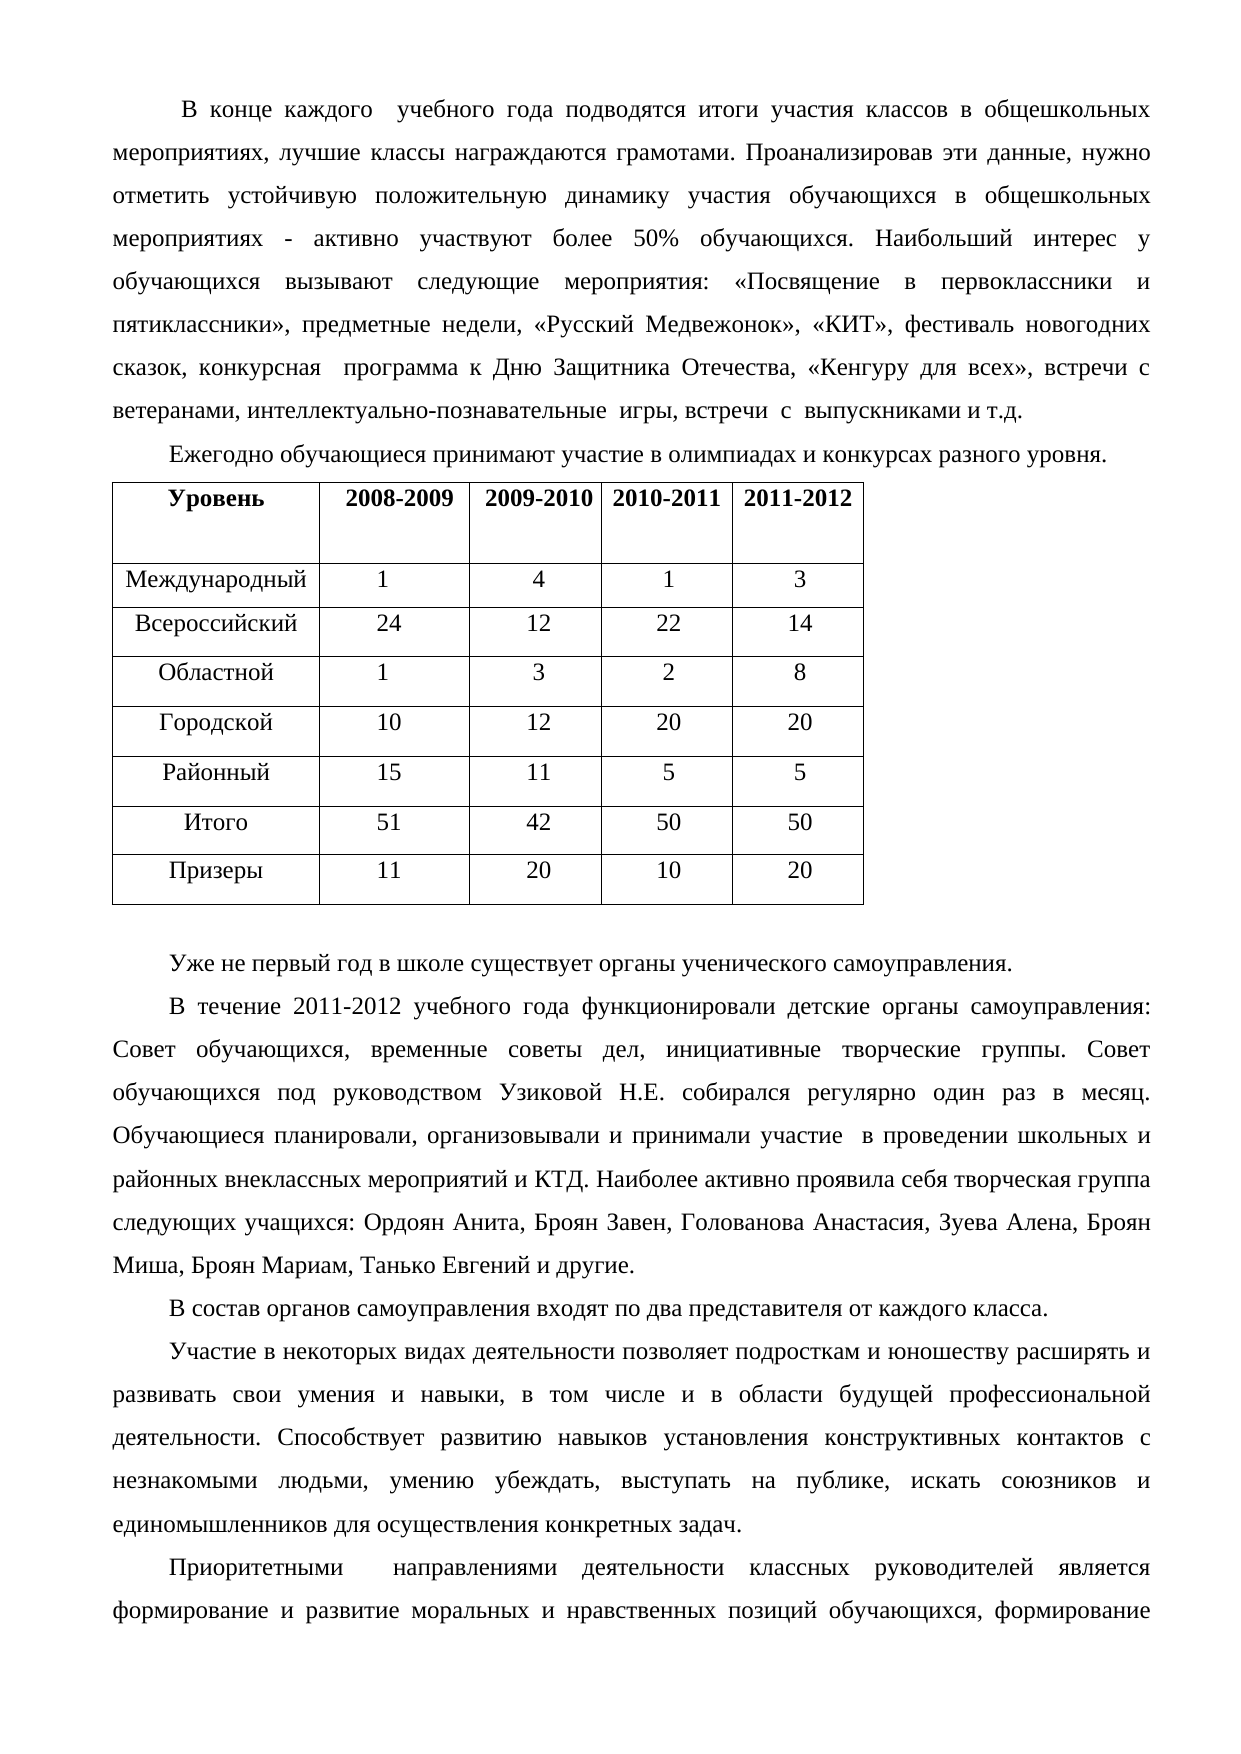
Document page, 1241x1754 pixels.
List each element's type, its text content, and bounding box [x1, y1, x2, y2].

table_cell 24 [320, 608, 469, 656]
table_cell 20 [470, 855, 601, 904]
table_header 2010-2011 [602, 483, 732, 563]
table_cell 20 [733, 855, 863, 904]
table_cell Всероссийский [113, 608, 319, 656]
table_cell 1 [320, 657, 469, 706]
text Уже не первый год в школе существует органы ученического самоуправления. [112, 948, 1152, 977]
table_cell 2 [602, 657, 732, 706]
table_cell 50 [602, 807, 732, 854]
table_cell Итого [113, 807, 319, 854]
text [112, 1552, 1152, 1624]
table_cell 11 [320, 855, 469, 904]
table_cell 50 [733, 807, 863, 854]
table_cell Городской [113, 707, 319, 756]
table_cell 5 [602, 757, 732, 806]
table_cell 22 [602, 608, 732, 656]
table_cell 1 [320, 564, 469, 607]
table_cell 51 [320, 807, 469, 854]
table_header 2009-2010 [470, 483, 601, 563]
text В течение 2011-2012 учебного года функционировали детские органы самоуправления: Совет обучающихся, временные советы дел, инициативные творческие группы. Совет обучающихся под руководством Узиковой Н.Е. собирался регулярно один раз в месяц. Обучающиеся планировали, организовывали и принимали участие в проведении школьных и районных внеклассных мероприятий и КТД. Наиболее активно проявила себя творческая группа следующих учащихся: Ордоян Анита, Броян Завен, Голованова Анастасия, Зуева Алена, Броян Миша, Броян Мариам, Танько Евгений и другие. [112, 991, 1152, 1279]
text В конце каждого учебного года подводятся итоги участия классов в общешкольных мероприятиях, лучшие классы награждаются грамотами. Проанализировав эти данные, нужно отметить устойчивую положительную динамику участия обучающихся в общешкольных мероприятиях - активно участвуют более 50% обучающихся. Наибольший интерес у обучающихся вызывают следующие мероприятия: «Посвящение в первоклассники и пятиклассники», предметные недели, «Русский Медвежонок», «КИТ», фестиваль новогодних сказок, конкурсная программа к Дню Защитника Отечества, «Кенгуру для всех», встречи с ветеранами, интеллектуально-познавательные игры, встречи с выпускниками и т.д. [112, 94, 1152, 424]
table_cell 4 [470, 564, 601, 607]
table_cell 42 [470, 807, 601, 854]
table_cell 3 [470, 657, 601, 706]
table_header 2011-2012 [733, 483, 863, 563]
table_cell 20 [602, 707, 732, 756]
table_cell 11 [470, 757, 601, 806]
table_cell 15 [320, 757, 469, 806]
text Участие в некоторых видах деятельности позволяет подросткам и юношеству расширять и развивать свои умения и навыки, в том числе и в области будущей профессиональной деятельности. Способствует развитию навыков установления конструктивных контактов с незнакомыми людьми, умению убеждать, выступать на публике, искать союзников и единомышленников для осуществления конкретных задач. [112, 1336, 1152, 1537]
table_cell Призеры [113, 855, 319, 904]
table_cell 12 [470, 707, 601, 756]
table_cell 5 [733, 757, 863, 806]
table_cell 20 [733, 707, 863, 756]
table_cell 12 [470, 608, 601, 656]
table_cell 1 [602, 564, 732, 607]
table_cell Международный [113, 564, 319, 607]
text В состав органов самоуправления входят по два представителя от каждого класса. [112, 1293, 1152, 1322]
table_cell 14 [733, 608, 863, 656]
table_cell 10 [602, 855, 732, 904]
text Ежегодно обучающиеся принимают участие в олимпиадах и конкурсах разного уровня. [112, 439, 1152, 467]
table_cell 8 [733, 657, 863, 706]
table_cell 3 [733, 564, 863, 607]
table_cell 10 [320, 707, 469, 756]
table_cell Районный [113, 757, 319, 806]
table_header Уровень [113, 483, 319, 563]
table_cell Областной [113, 657, 319, 706]
table_header 2008-2009 [320, 483, 469, 563]
